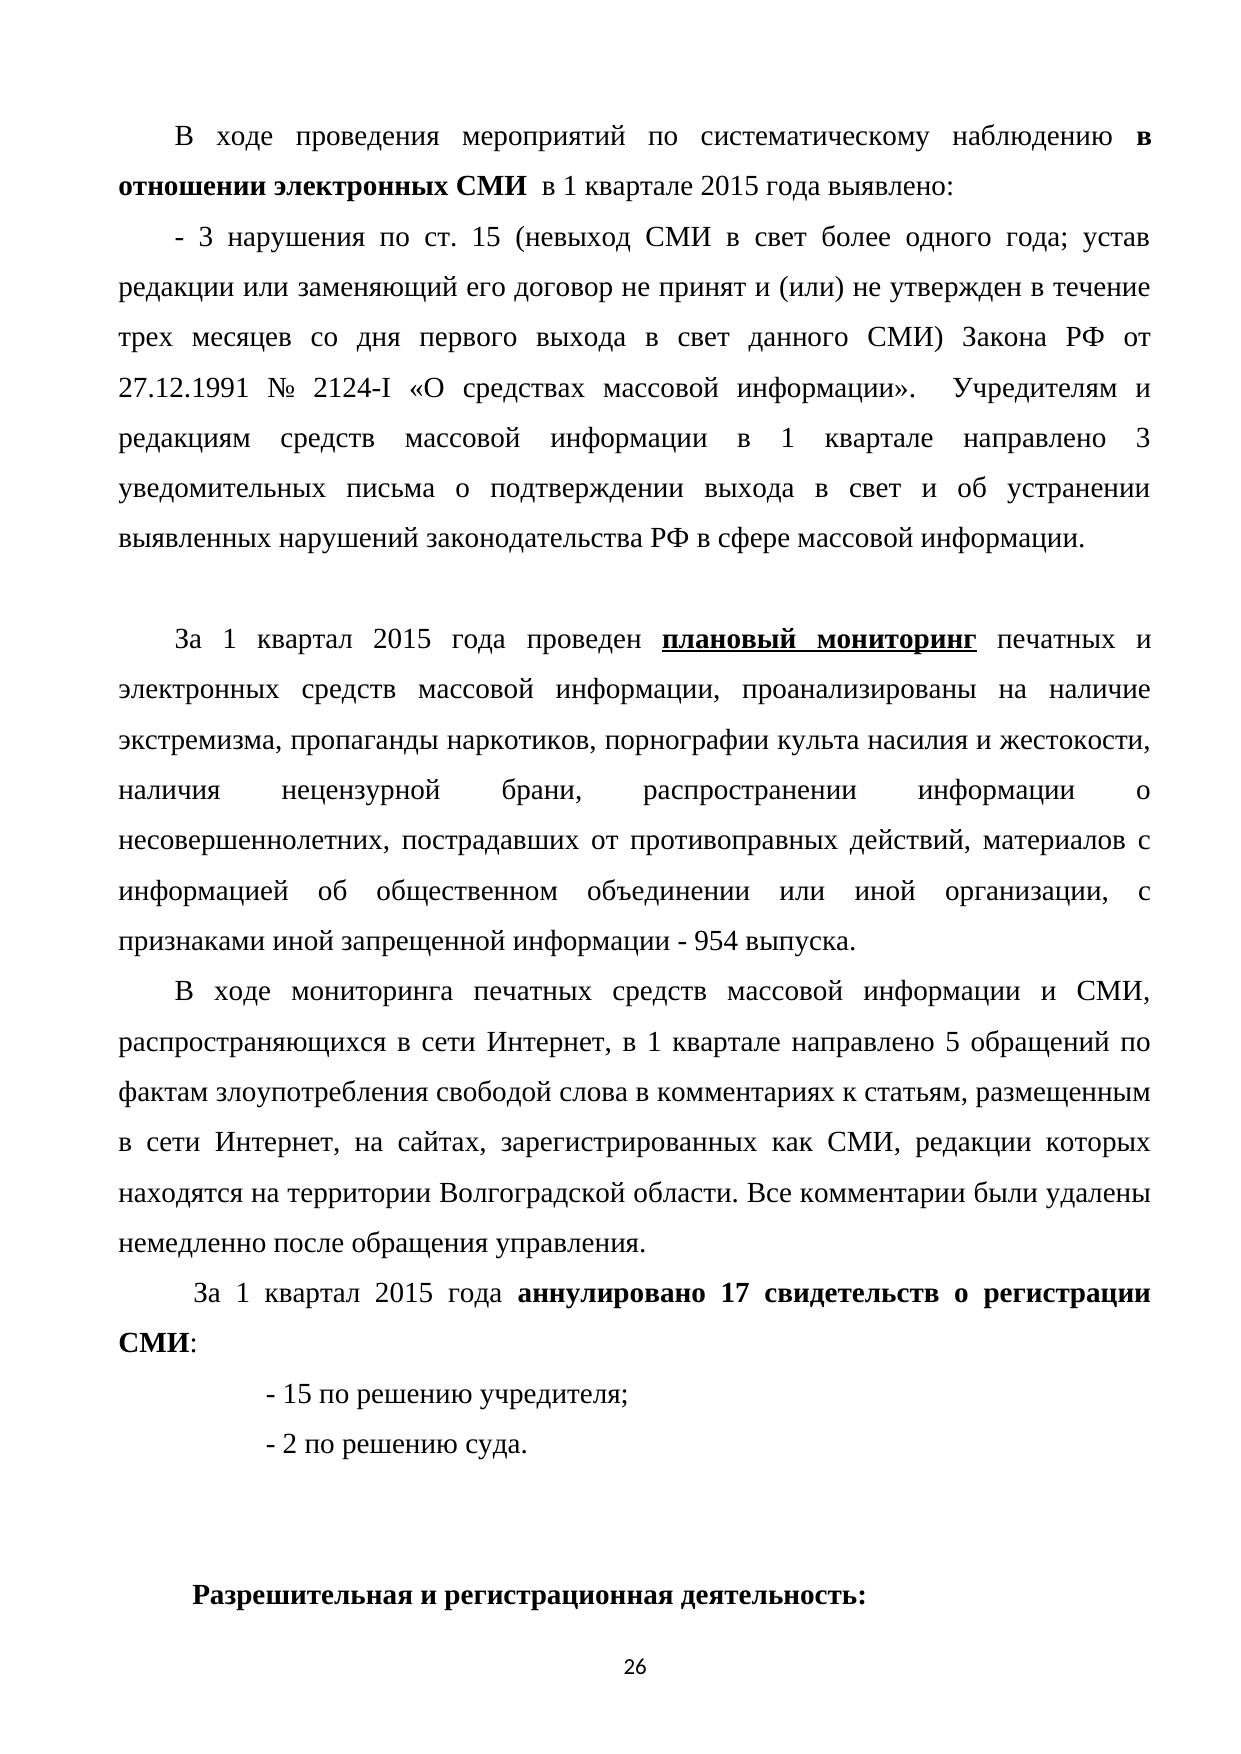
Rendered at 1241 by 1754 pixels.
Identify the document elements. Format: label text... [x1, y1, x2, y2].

text Разрешительная и регистрационная деятельность: [118, 1577, 1152, 1611]
text За 1 квартал 2015 года аннулировано 17 свидетельств о регистрации СМИ: [118, 1275, 1152, 1359]
text - 3 нарушения по ст. 15 (невыход СМИ в свет более одного года; устав редакции или заменяющий его договор не принят и (или) не утвержден в течение трех месяцев со дня первого выхода в свет данного СМИ) Закона РФ от 27.12.1991 № 2124-I «О средствах массовой информации». Учредителям и редакциям средств массовой информации в 1 квартале направлено 3 уведомительных письма о подтверждении выхода в свет и об устранении выявленных нарушений законодательства РФ в сфере массовой информации. [118, 219, 1152, 554]
text За 1 квартал 2015 года проведен плановый мониторинг печатных и электронных средств массовой информации, проанализированы на наличие экстремизма, пропаганды наркотиков, порнографии культа насилия и жестокости, наличия нецензурной брани, распространении информации о несовершеннолетних, пострадавших от противоправных действий, материалов с информацией об общественном объединении или иной организации, с признаками иной запрещенной информации - 954 выпуска. [118, 621, 1152, 957]
text В ходе проведения мероприятий по систематическому наблюдению в отношении электронных СМИ в 1 квартале 2015 года выявлено: [118, 118, 1152, 202]
text - 2 по решению суда. [191, 1426, 1152, 1460]
text - 15 по решению учредителя; [118, 1376, 1152, 1409]
text В ходе мониторинга печатных средств массовой информации и СМИ, распространяющихся в сети Интернет, в 1 квартале направлено 5 обращений по фактам злоупотребления свободой слова в комментариях к статьям, размещенным в сети Интернет, на сайтах, зарегистрированных как СМИ, редакции которых находятся на территории Волгоградской области. Все комментарии были удалены немедленно после обращения управления. [118, 973, 1152, 1258]
